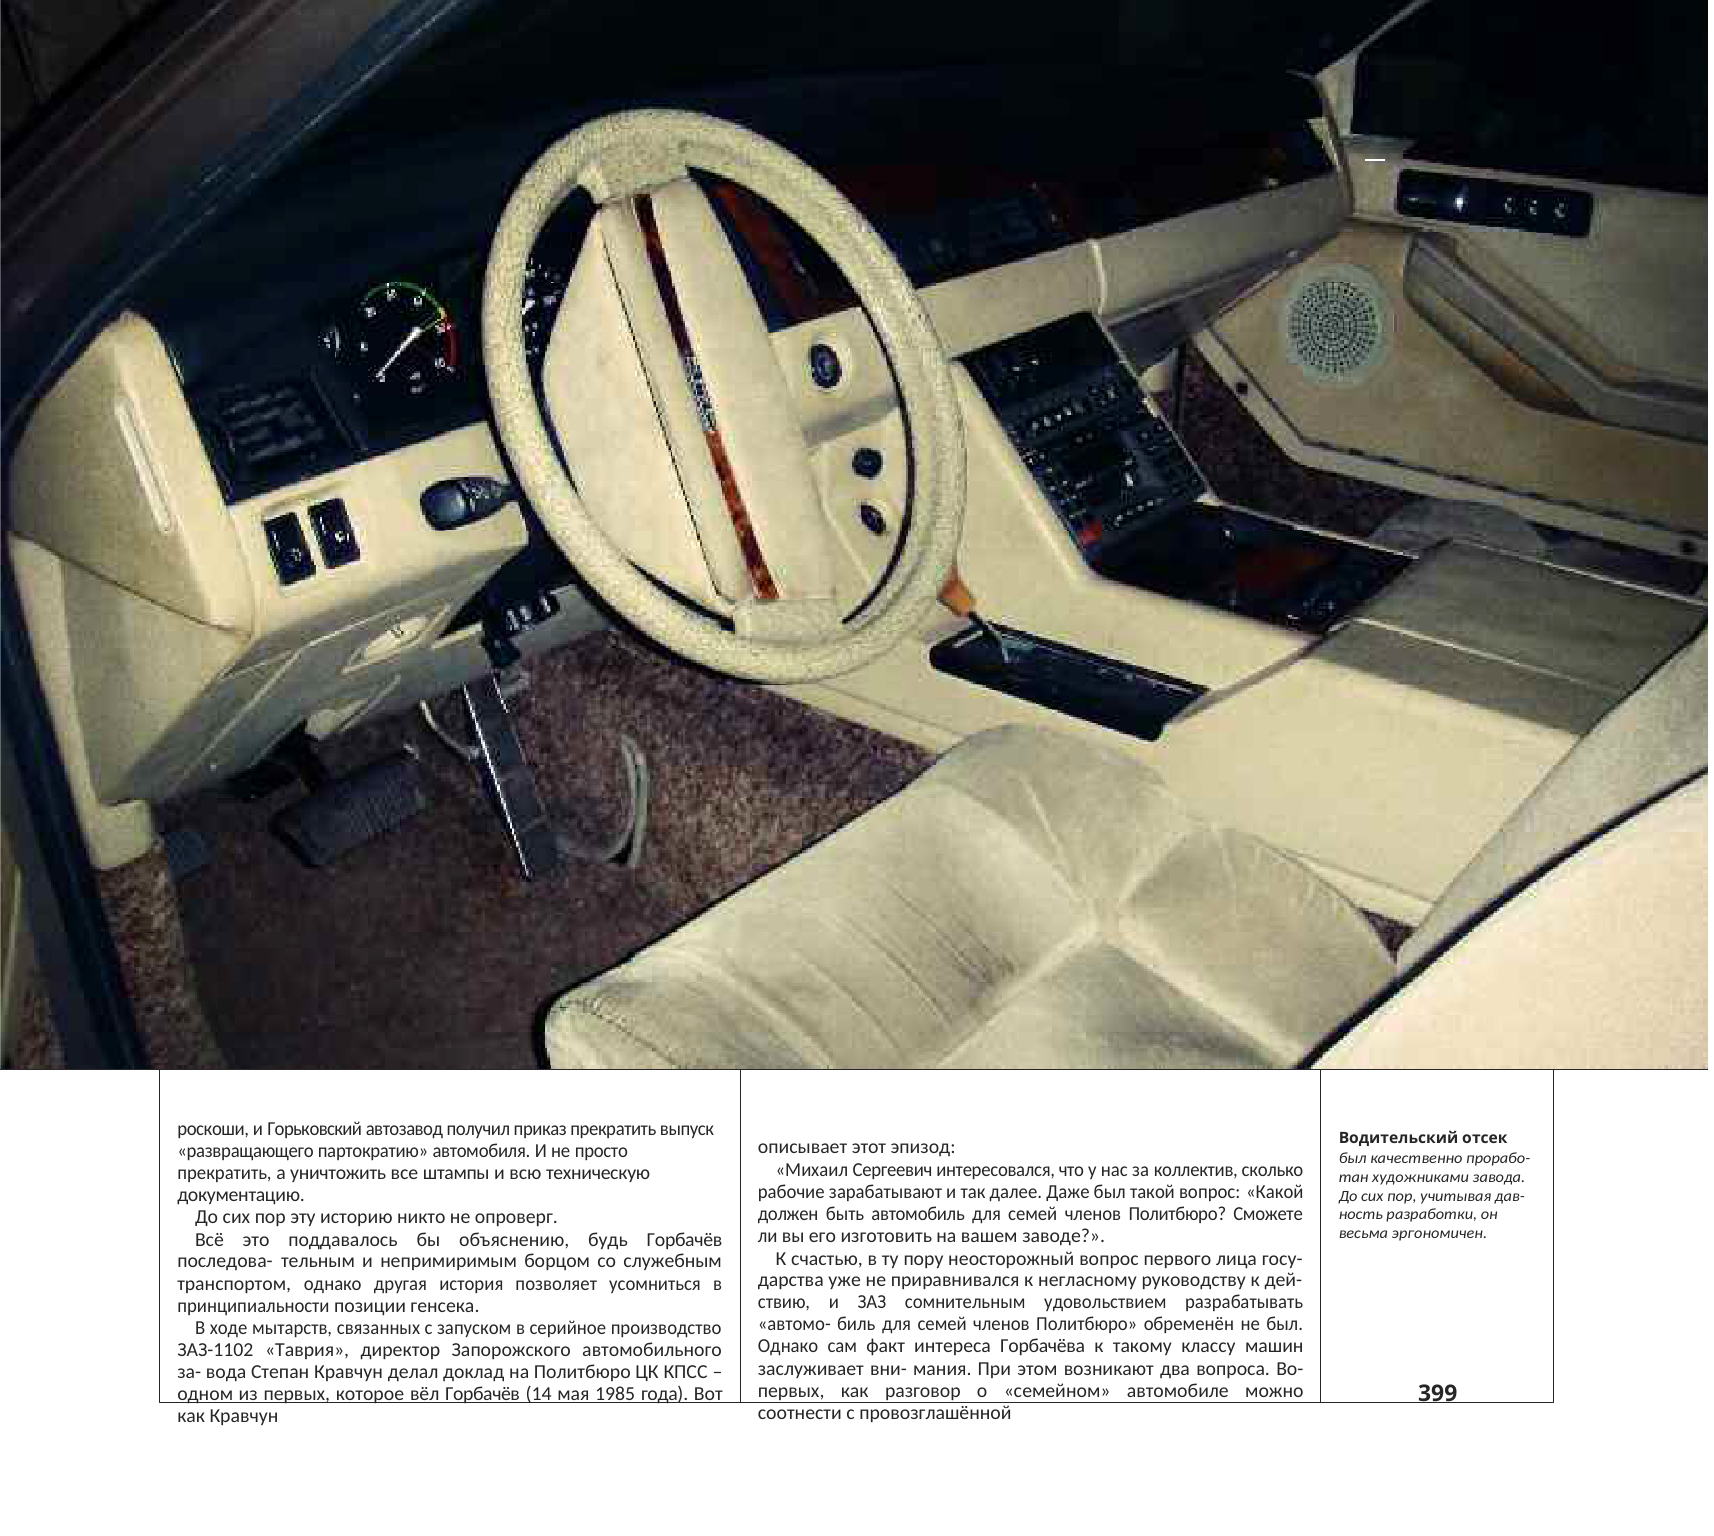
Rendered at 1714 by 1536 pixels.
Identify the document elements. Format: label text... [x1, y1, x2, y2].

text был качественно прорабо- тан художниками завода. До сих пор, учитывая дав- ность разработки, он весьма эргономичен. [1338, 1149, 1533, 1242]
text «Михаил Сергеевич интересовался, что у нас за коллектив, сколько рабочие зарабатывают и так далее. Даже был такой вопрос: «Какой должен быть автомобиль для семей членов Политбюро? Сможете ли вы его изготовить на вашем заводе?». [758, 1159, 1303, 1247]
text К счастью, в ту пору неосторожный вопрос первого лица госу- дарства уже не приравнивался к негласному руководству к дей- ствию, и ЗАЗ сомнительным удовольствием разрабатывать «автомо- биль для семей членов Политбюро» обременён не был. Однако сам факт интереса Горбачёва к такому классу машин заслуживает вни- мания. При этом возникают два вопроса. Во-первых, как разговор о «семейном» автомобиле можно соотнести с провозглашённой [758, 1247, 1303, 1424]
picture [0, 0, 1708, 1069]
text Всё это поддавалось бы объяснению, будь Горбачёв последова- тельным и непримиримым борцом со служебным транспортом, однако другая история позволяет усомниться в принципиальности позиции генсека. [177, 1229, 722, 1317]
text В ходе мытарств, связанных с запуском в серийное производство ЗАЗ-1102 «Таврия», директор Запорожского автомобильного за- вода Степан Кравчун делал доклад на Политбюро ЦК КПСС – одном из первых, которое вёл Горбачёв (14 мая 1985 года). Вот как Кравчун [177, 1317, 722, 1427]
text Водительский отсек [1338, 1127, 1566, 1148]
text описывает этот эпизод: [758, 1135, 1303, 1158]
text «развращающего партократию» автомобиля. И не просто прекратить, а уничтожить все штампы и всю техническую документацию. [177, 1140, 722, 1206]
subtitle 399 [1415, 1376, 1460, 1408]
text До сих пор эту историю никто не опроверг. [195, 1206, 722, 1228]
text роскоши, и Горьковский автозавод получил приказ прекратить выпуск [177, 1116, 722, 1140]
